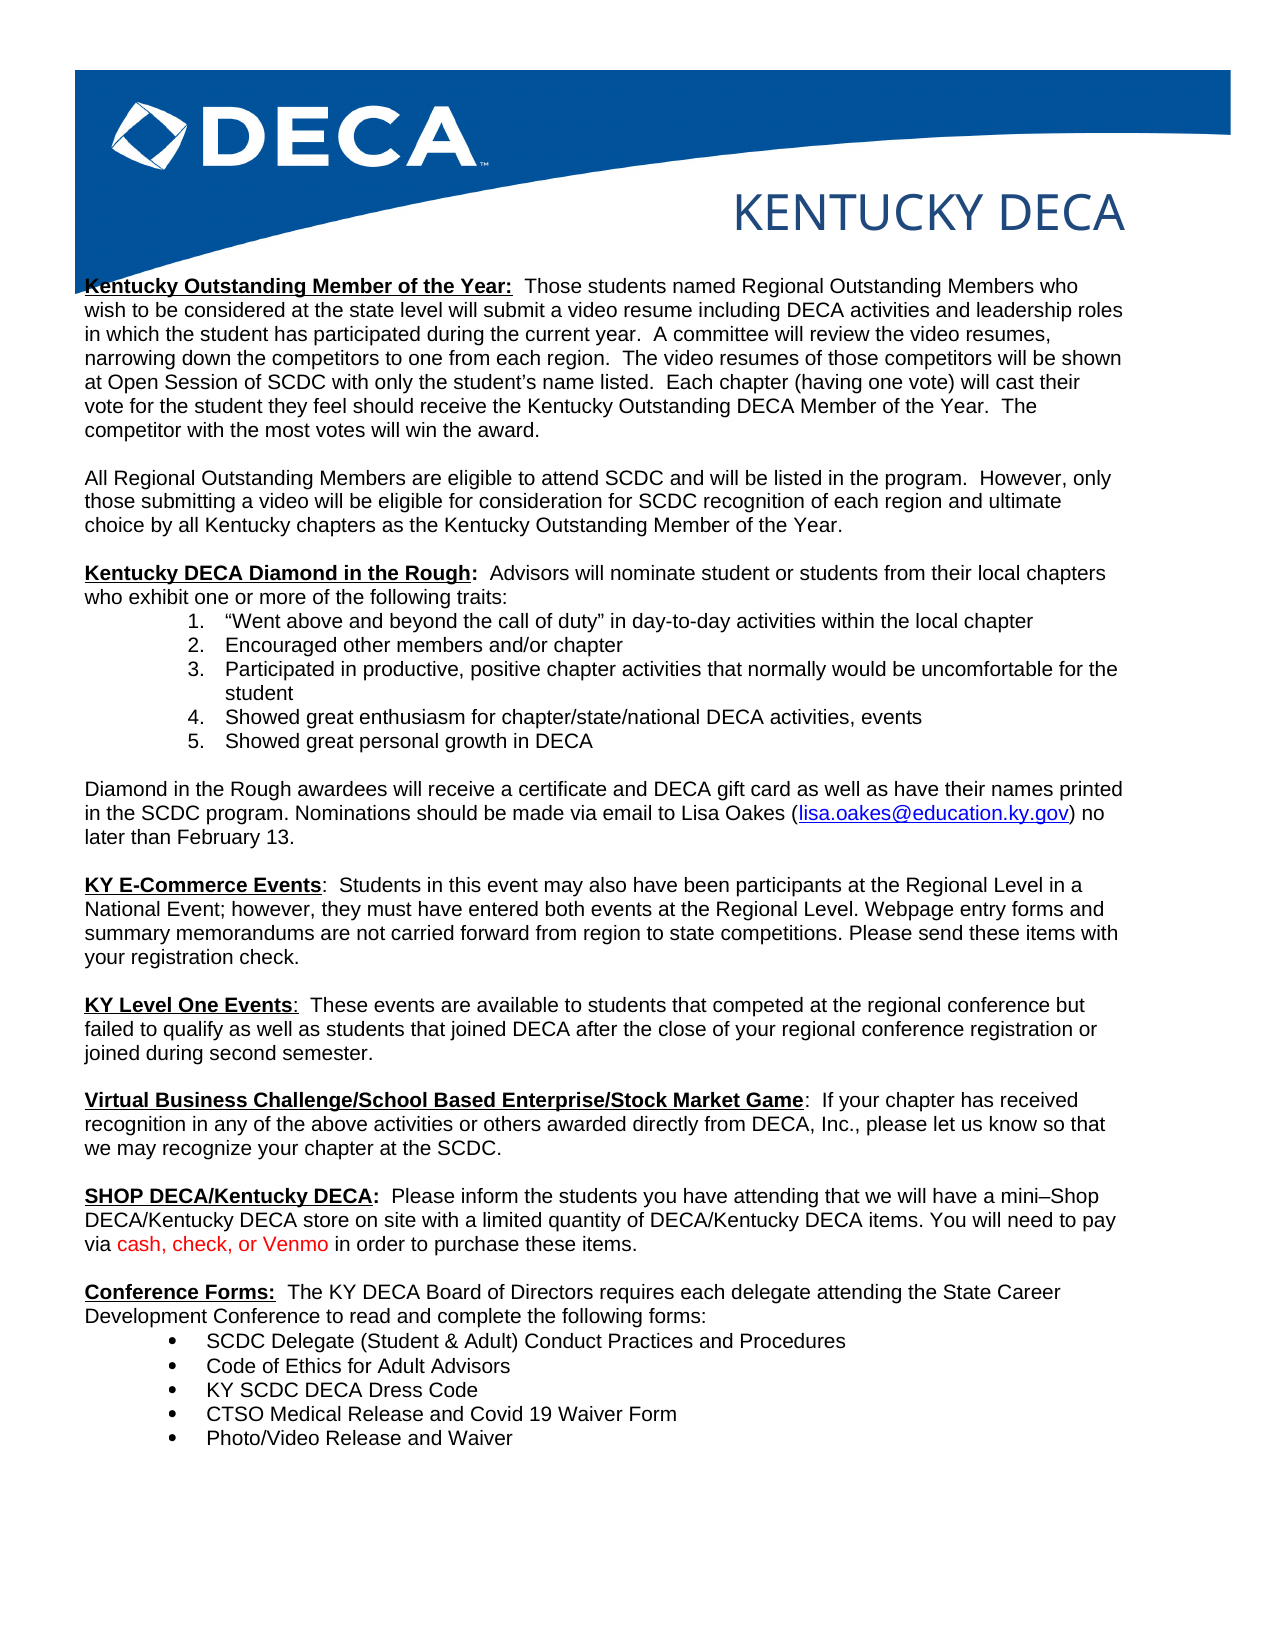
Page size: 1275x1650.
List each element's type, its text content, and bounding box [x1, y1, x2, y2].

list Showed great personal growth in DECA [187, 729, 1125, 753]
text KY Level One Events: These events are available to students that competed at the regional conference but failed to qualify as well as students that joined DECA after the close of your regional conference registration or joined during second semester. [84, 992, 1125, 1064]
list SCDC Delegate (Student & Adult) Conduct Practices and Procedures [169, 1330, 1125, 1352]
text Conference Forms: The KY DECA Board of Directors requires each delegate attending the State Career Development Conference to read and complete the following forms: [84, 1280, 1125, 1328]
subtitle Virtual Business Challenge/School Based Enterprise/Stock Market Game: If your chapter has received recognition in any of the above activities or others awarded directly from DECA, Inc., please let us know so that we may recognize your chapter at the SCDC. [84, 1088, 1125, 1160]
list Showed great enthusiasm for chapter/state/national DECA activities, events [187, 705, 1125, 729]
text Kentucky Outstanding Member of the Year: Those students named Regional Outstanding Members who wish to be considered at the state level will submit a video resume including DECA activities and leadership roles in which the student has participated during the current year. A committee will review the video resumes, narrowing down the competitors to one from each region. The video resumes of those competitors will be shown at Open Session of SCDC with only the student’s name listed. Each chapter (having one vote) will cast their vote for the student they feel should receive the Kentucky Outstanding DECA Member of the Year. The competitor with the most votes will win the award. [84, 274, 1125, 441]
list CTSO Medical Release and Covid 19 Waiver Form [169, 1400, 1125, 1424]
subtitle KY E-Commerce Events: Students in this event may also have been participants at the Regional Level in a National Event; however, they must have entered both events at the Regional Level. Webpage entry forms and summary memorandums are not carried forward from region to state competitions. Please send these items with your registration check. [84, 873, 1125, 968]
text Kentucky DECA Diamond in the Rough: Advisors will nominate student or students from their local chapters who exhibit one or more of the following traits: [84, 561, 1125, 609]
list KY SCDC DECA Dress Code [169, 1376, 1125, 1400]
text Diamond in the Rough awardees will receive a certificate and DECA gift card as well as have their names printed in the SCDC program. Nominations should be made via email to Lisa Oakes (lisa.oakes@education.ky.gov) no later than February 13. [84, 777, 1125, 849]
text All Regional Outstanding Members are eligible to attend SCDC and will be listed in the program. However, only those submitting a video will be eligible for consideration for SCDC recognition of each region and ultimate choice by all Kentucky chapters as the Kentucky Outstanding Member of the Year. [84, 465, 1125, 537]
list Photo/Video Release and Waiver [169, 1424, 1125, 1450]
list Participated in productive, positive chapter activities that normally would be uncomfortable for the student [187, 657, 1125, 705]
list “Went above and beyond the call of duty” in day-to-day activities within the local chapter [187, 609, 1125, 633]
list Code of Ethics for Adult Advisors [169, 1352, 1125, 1376]
picture [75, 70, 1231, 1414]
text SHOP DECA/Kentucky DECA: Please inform the students you have attending that we will have a mini–Shop DECA/Kentucky DECA store on site with a limited quantity of DECA/Kentucky DECA items. You will need to pay via cash, check, or Venmo in order to purchase these items. [84, 1184, 1125, 1256]
list Encouraged other members and/or chapter [187, 633, 1125, 657]
